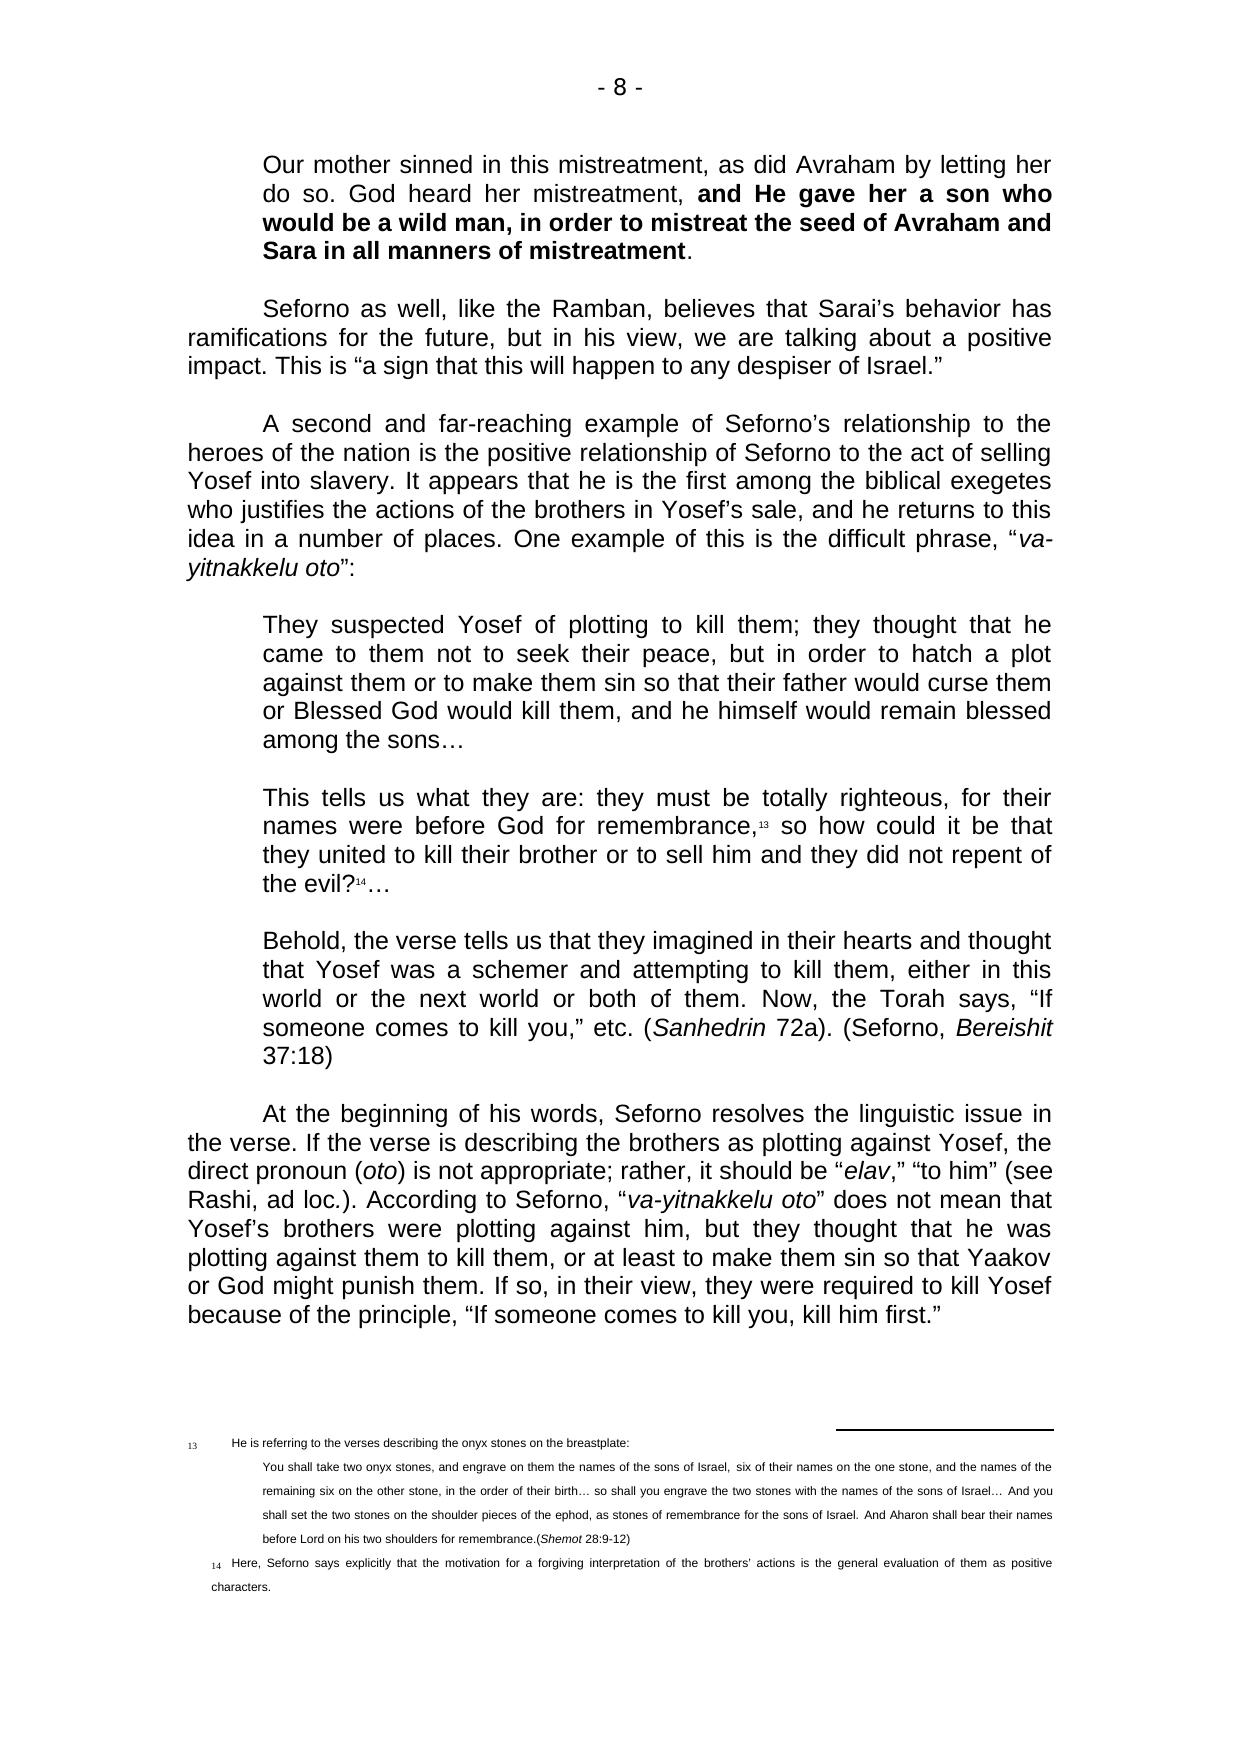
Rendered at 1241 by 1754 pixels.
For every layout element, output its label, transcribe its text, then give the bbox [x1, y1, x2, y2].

text Seforno as well, like the Ramban, believes that Sarai’s behavior has ramifications for the future, but in his view, we are talking about a positive impact. This is “a sign that this will happen to any despiser of Israel.” [187, 294, 1053, 380]
text They suspected Yosef of plotting to kill them; they thought that he came to them not to seek their peace, but in order to hatch a plot against them or to make them sin so that their father would curse them or Blessed God would kill them, and he himself would remain blessed among the sons… [262, 610, 1053, 754]
text At the beginning of his words, Seforno resolves the linguistic issue in the verse. If the verse is describing the brothers as plotting against Yosef, the direct pronoun (oto) is not appropriate; rather, it should be “elav,” “to him” (see Rashi, ad loc.). According to Seforno, “va-yitnakkelu oto” does not mean that Yosef’s brothers were plotting against him, but they thought that he was plotting against them to kill them, or at least to make them sin so that Yaakov or God might punish them. If so, in their view, they were required to kill Yosef because of the principle, “If someone comes to kill you, kill him first.” [187, 1099, 1053, 1329]
text This tells us what they are: they must be totally righteous, for their names were before God for remembrance, so how could it be that they united to kill their brother or to sell him and they did not repent of the evil?… [262, 782, 1053, 897]
text Our mother sinned in this mistreatment, as did Avraham by letting her do so. God heard her mistreatment, and He gave her a son who would be a wild man, in order to mistreat the seed of Avraham and Sara in all manners of mistreatment. [262, 150, 1053, 265]
text A second and far-reaching example of Seforno’s relationship to the heroes of the nation is the positive relationship of Seforno to the act of selling Yosef into slavery. It appears that he is the first among the biblical exegetes who justifies the actions of the brothers in Yosef’s sale, and he returns to this idea in a number of places. One example of this is the difficult phrase, “va-yitnakkelu oto”: [187, 409, 1053, 581]
text Behold, the verse tells us that they imagined in their hearts and thought that Yosef was a schemer and attempting to kill them, either in this world or the next world or both of them. Now, the Torah says, “If someone comes to kill you,” etc. (Sanhedrin 72a). (Seforno, Bereishit 37:18) [262, 926, 1053, 1070]
